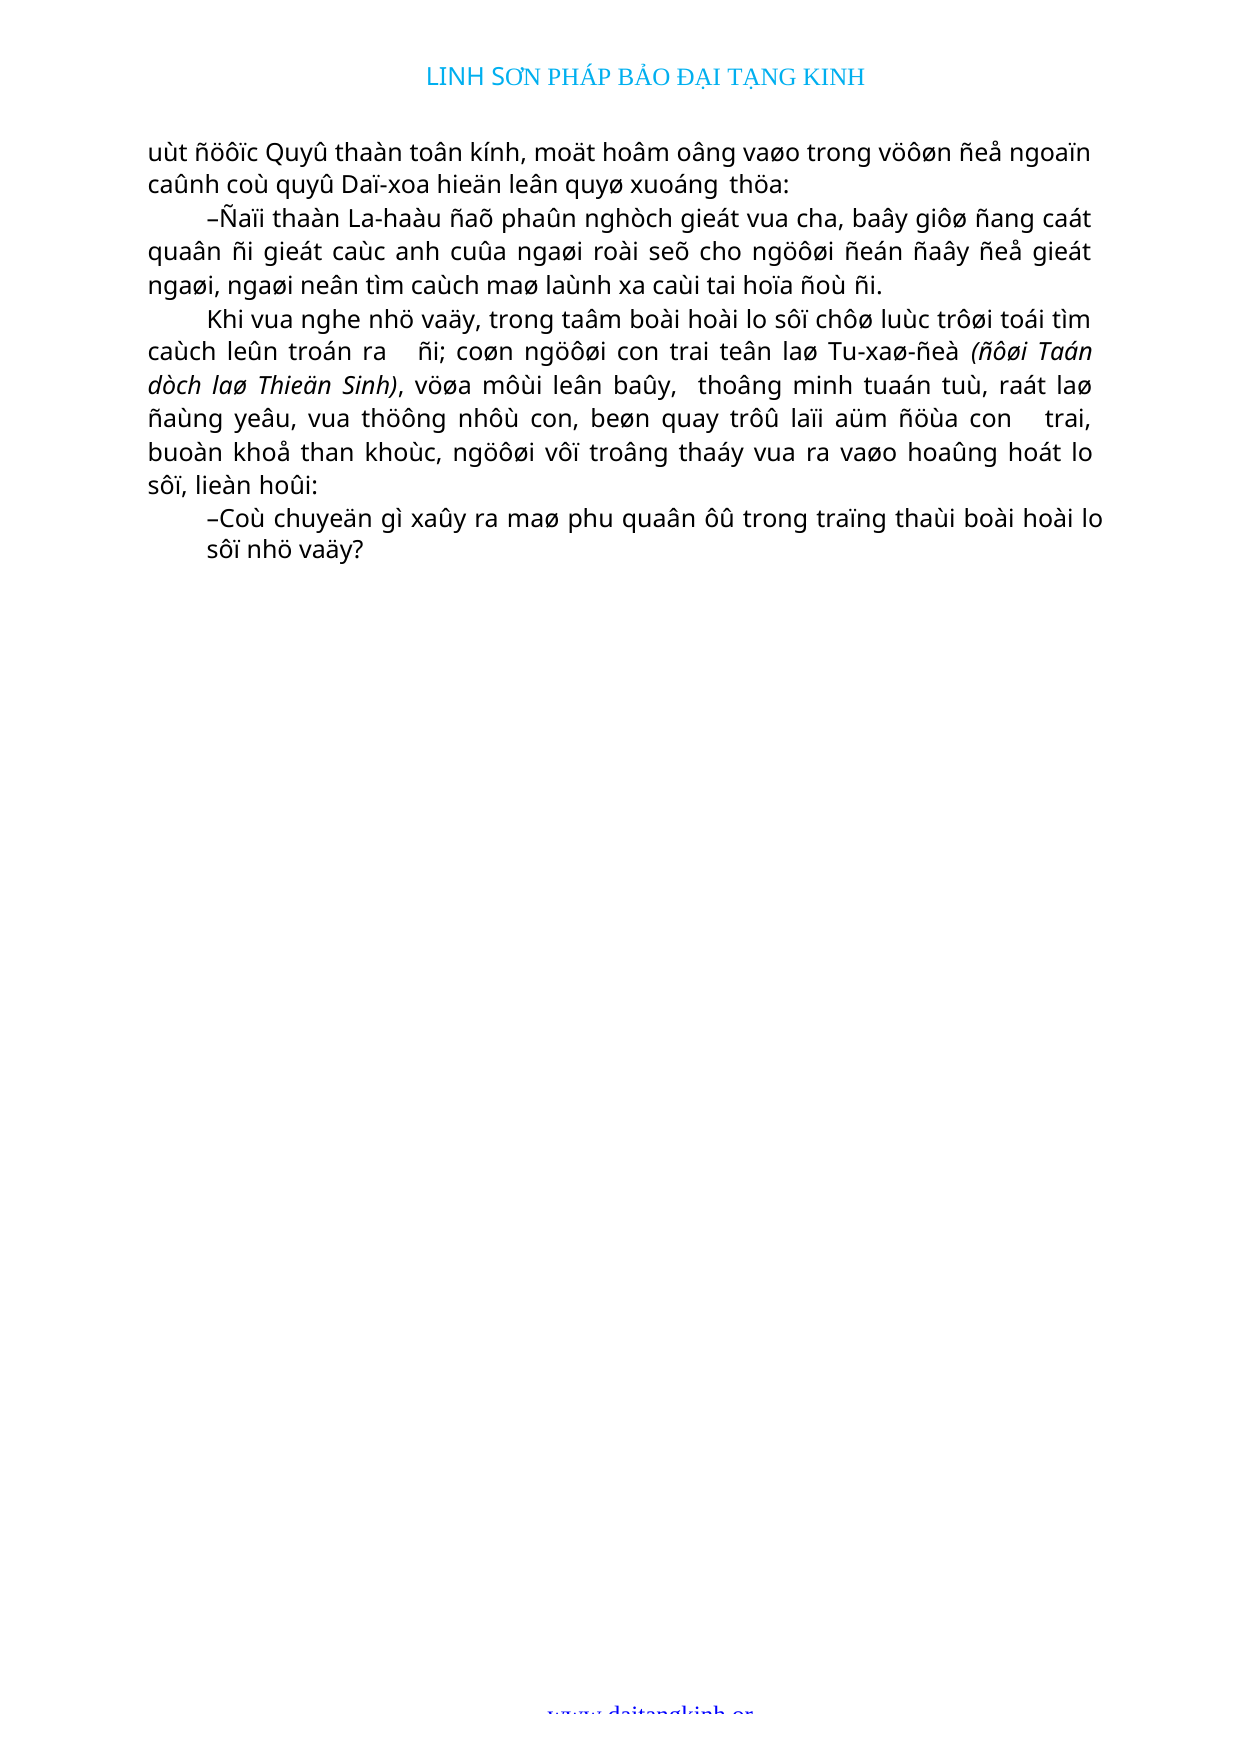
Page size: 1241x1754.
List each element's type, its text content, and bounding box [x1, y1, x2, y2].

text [147, 135, 1093, 201]
text –Coù chuyeän gì xaûy ra maø phu quaân ôû trong traïng thaùi boài hoài lo sôï nhö vaäy? [206, 502, 1105, 565]
text –Ñaïi thaàn La-haàu ñaõ phaûn nghòch gieát vua cha, baây giôø ñang caát quaân ñi gieát caùc anh cuûa ngaøi roài seõ cho ngöôøi ñeán ñaây ñeå gieát ngaøi, ngaøi neân tìm caùch maø laùnh xa caùi tai hoïa ñoù ñi. [147, 201, 1093, 301]
text Khi vua nghe nhö vaäy, trong taâm boài hoài lo sôï chôø luùc trôøi toái tìm caùch leûn troán ra ñi; coøn ngöôøi con trai teân laø Tu-xaø-ñeà (ñôøi Taán dòch laø Thieän Sinh), vöøa môùi leân baûy, thoâng minh tuaán tuù, raát laø ñaùng yeâu, vua thöông nhôù con, beøn quay trôû laïi aüm ñöùa con trai, buoàn khoå than khoùc, ngöôøi vôï troâng thaáy vua ra vaøo hoaûng hoát lo sôï, lieàn hoûi: [147, 301, 1093, 502]
